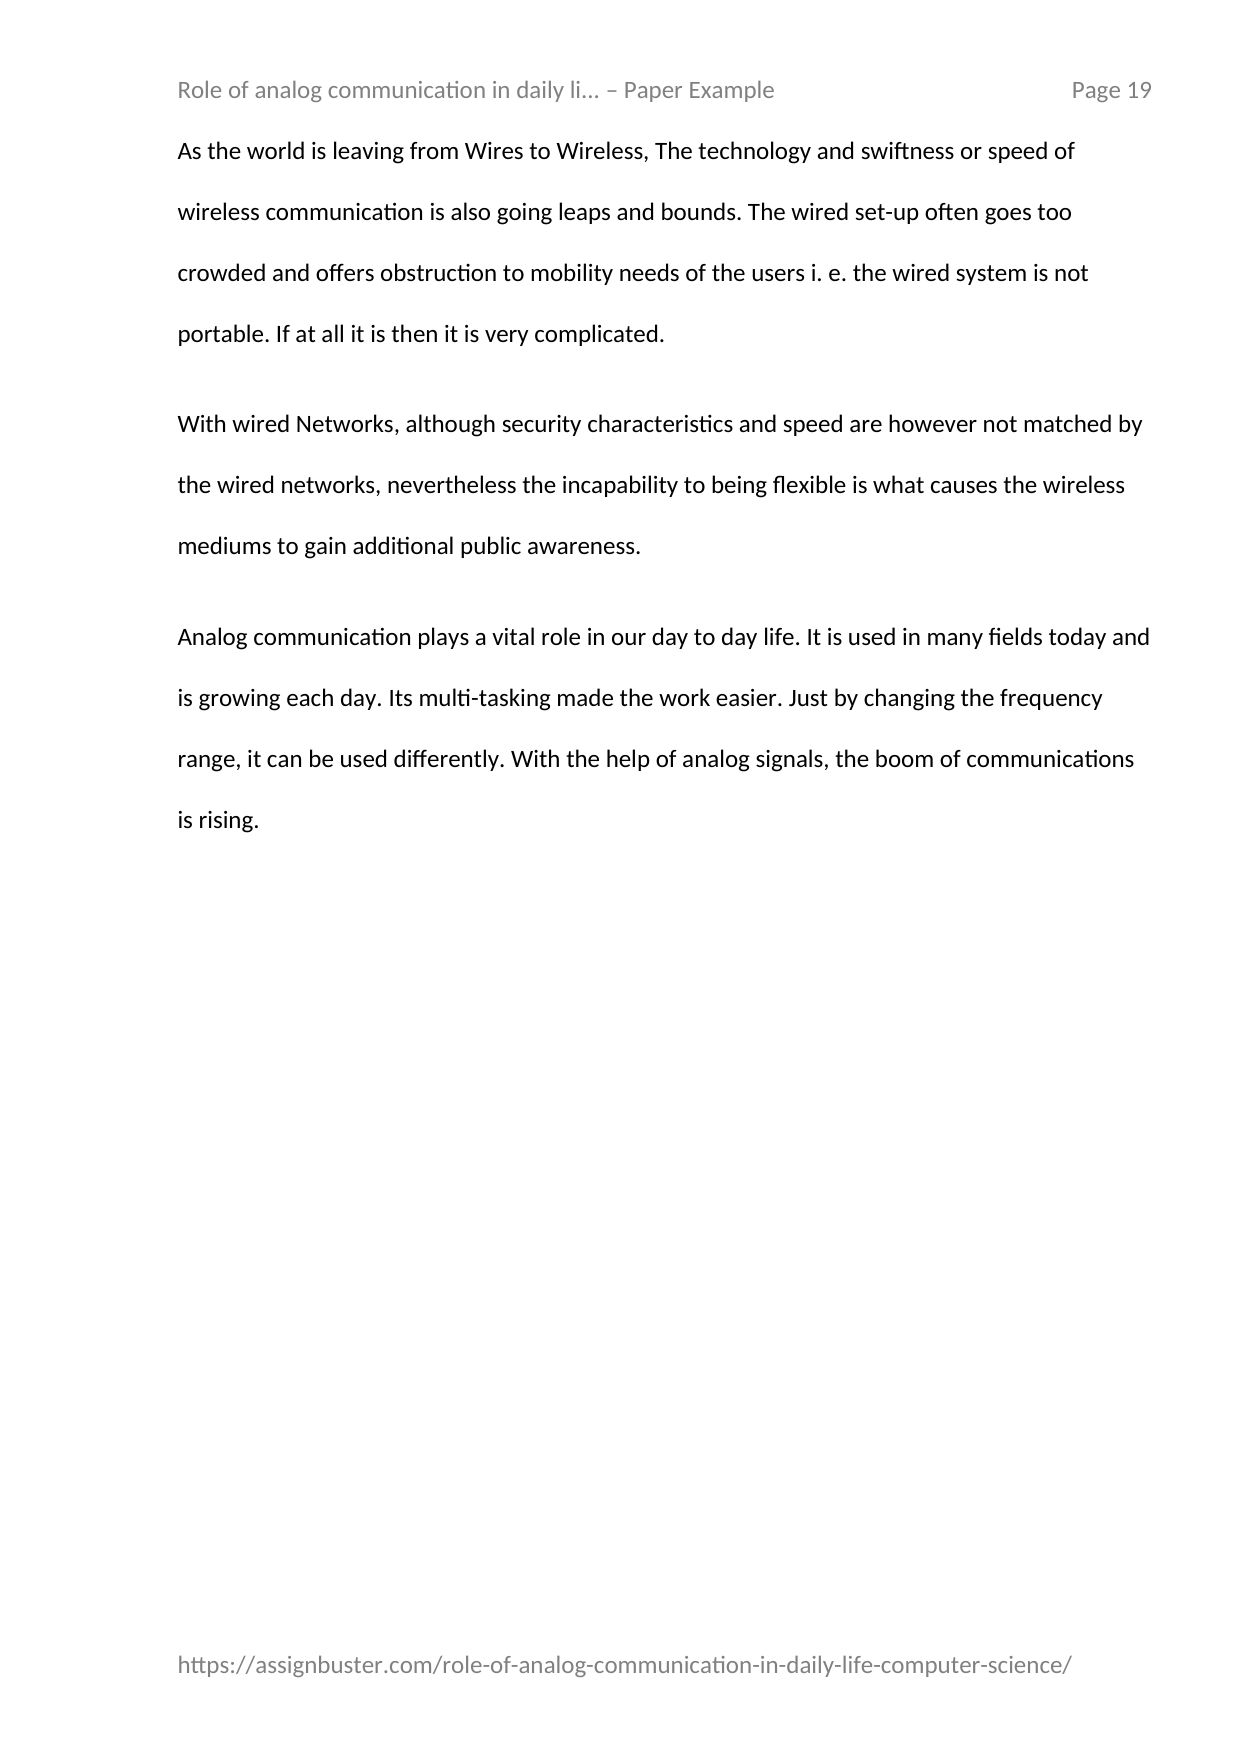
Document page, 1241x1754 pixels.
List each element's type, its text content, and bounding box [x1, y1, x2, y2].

text As the world is leaving from Wires to Wireless, The technology and swiftness or speed of wireless communication is also going leaps and bounds. The wired set-up often goes too crowded and offers obstruction to mobility needs of the users i. e. the wired system is not portable. If at all it is then it is very complicated. [177, 135, 1152, 348]
text With wired Networks, although security characteristics and speed are however not matched by the wired networks, nevertheless the incapability to being flexible is what causes the wireless mediums to gain additional public awareness. [177, 408, 1152, 561]
text Analog communication plays a vital role in our day to day life. It is used in many fields today and is growing each day. Its multi-tasking made the work easier. Just by changing the frequency range, it can be used differently. With the help of analog signals, the boom of communications is rising. [177, 621, 1152, 835]
